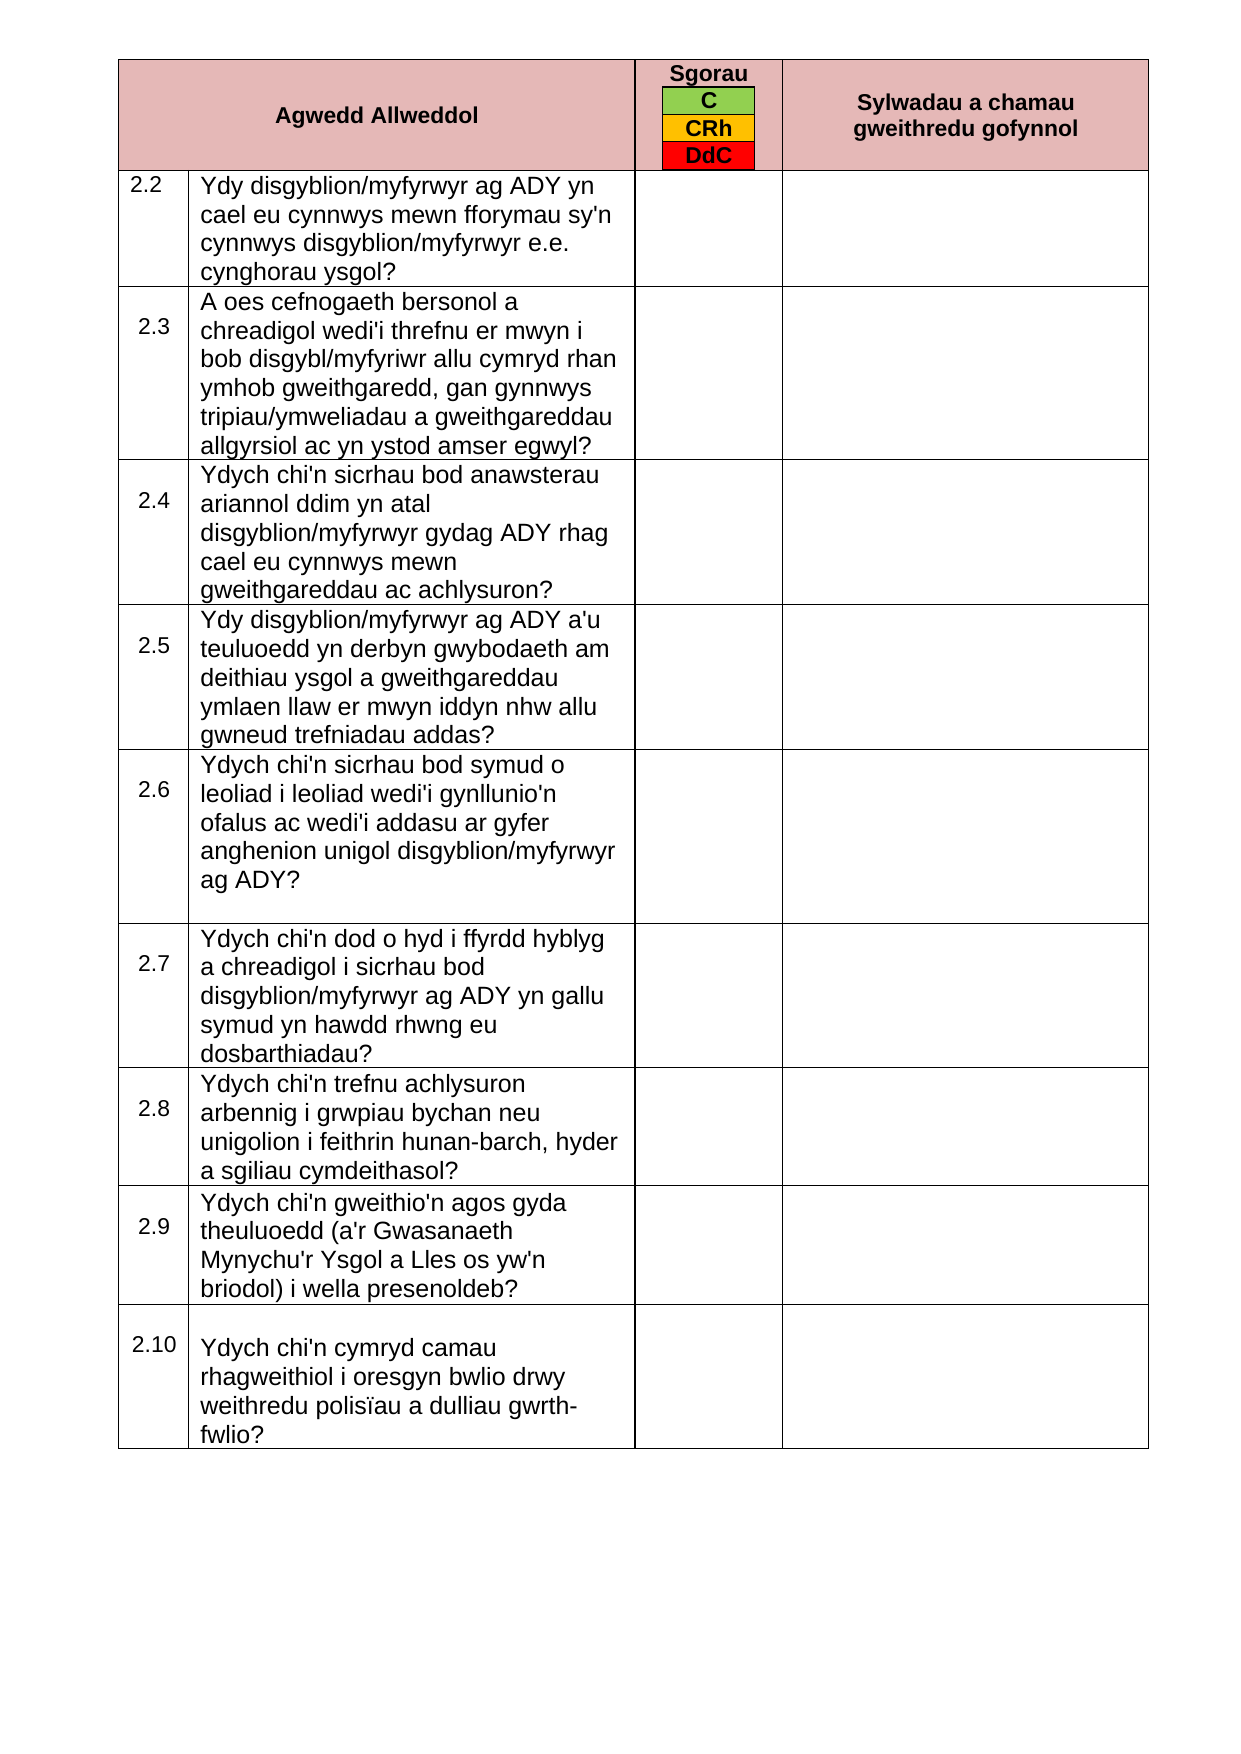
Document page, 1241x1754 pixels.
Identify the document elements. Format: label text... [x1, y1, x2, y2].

table_cell [783, 1068, 1148, 1185]
table_cell [783, 287, 1148, 459]
table_cell 2.10 [119, 1305, 188, 1448]
table_cell Ydych chi'n cymryd camau rhagweithiol i oresgyn bwlio drwy weithredu polisïau a dulliau gwrth-fwlio? [189, 1305, 634, 1448]
table_cell Ydych chi'n sicrhau bod anawsterau ariannol ddim yn atal disgyblion/myfyrwyr gydag ADY rhag cael eu cynnwys mewn gweithgareddau ac achlysuron? [189, 460, 634, 604]
table_cell [636, 1186, 782, 1303]
table_cell Ydy disgyblion/myfyrwyr ag ADY a'u teuluoedd yn derbyn gwybodaeth am deithiau ysgol a gweithgareddau ymlaen llaw er mwyn iddyn nhw allu gwneud trefniadau addas? [189, 605, 634, 749]
table_cell 2.7 [119, 924, 188, 1067]
table_cell [636, 460, 782, 604]
table_header Sgorau [636, 60, 782, 170]
table_cell 2.4 [119, 460, 188, 604]
table_cell [636, 287, 782, 459]
table_cell [636, 605, 782, 749]
table_cell Ydych chi'n dod o hyd i ffyrdd hyblyg a chreadigol i sicrhau bod disgyblion/myfyrwyr ag ADY yn gallu symud yn hawdd rhwng eu dosbarthiadau? [189, 924, 634, 1067]
table_cell [636, 750, 782, 922]
table_cell 2.5 [119, 605, 188, 749]
table_cell [636, 924, 782, 1067]
table_cell [783, 460, 1148, 604]
table_cell [783, 1305, 1148, 1448]
table_cell [783, 750, 1148, 922]
table_cell [636, 1305, 782, 1448]
table_cell 2.6 [119, 750, 188, 922]
table_cell 2.8 [119, 1068, 188, 1185]
table_cell 2.2 [119, 171, 188, 286]
table_cell Ydych chi'n sicrhau bod symud o leoliad i leoliad wedi'i gynllunio'n ofalus ac wedi'i addasu ar gyfer anghenion unigol disgyblion/myfyrwyr ag ADY? [189, 750, 634, 922]
table_header Sylwadau a chamau gweithredu gofynnol [783, 60, 1148, 170]
table_cell [783, 171, 1148, 286]
table_cell [783, 605, 1148, 749]
table_cell [636, 171, 782, 286]
table_cell A oes cefnogaeth bersonol a chreadigol wedi'i threfnu er mwyn i bob disgybl/myfyriwr allu cymryd rhan ymhob gweithgaredd, gan gynnwys tripiau/ymweliadau a gweithgareddau allgyrsiol ac yn ystod amser egwyl? [189, 287, 634, 459]
table_header Agwedd Allweddol [119, 60, 634, 170]
table_cell 2.3 [119, 287, 188, 459]
table_cell [783, 924, 1148, 1067]
table_cell Ydych chi'n gweithio'n agos gyda theuluoedd (a'r Gwasanaeth Mynychu'r Ysgol a Lles os yw'n briodol) i wella presenoldeb? [189, 1186, 634, 1303]
table_cell Ydych chi'n trefnu achlysuron arbennig i grwpiau bychan neu unigolion i feithrin hunan-barch, hyder a sgiliau cymdeithasol? [189, 1068, 634, 1185]
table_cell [189, 171, 634, 286]
table_cell 2.9 [119, 1186, 188, 1303]
table_cell [783, 1186, 1148, 1303]
table_cell [636, 1068, 782, 1185]
